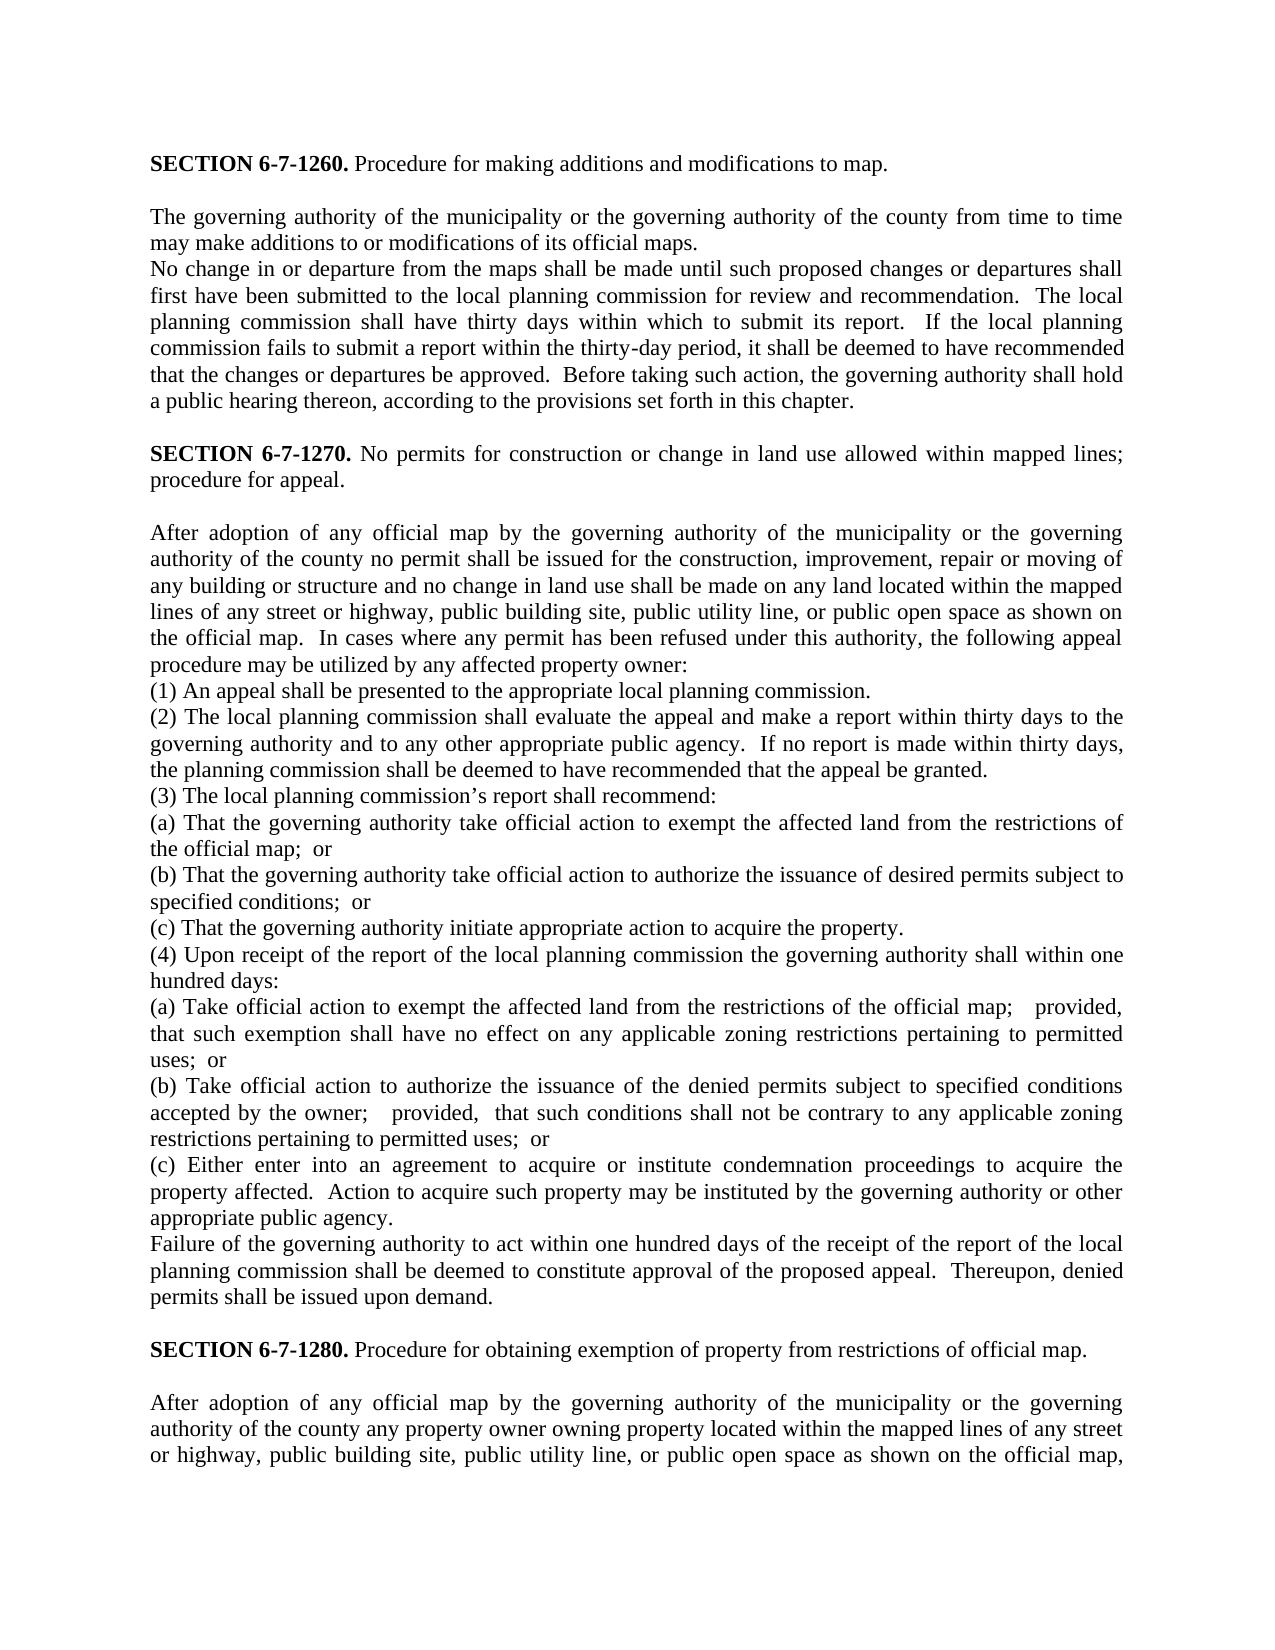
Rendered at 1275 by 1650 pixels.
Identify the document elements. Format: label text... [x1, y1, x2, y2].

text No change in or departure from the maps shall be made until such proposed changes or departures shall first have been submitted to the local planning commission for review and recommendation. The local planning commission shall have thirty days within which to submit its report. If the local planning commission fails to submit a report within the thirty-day period, it shall be deemed to have recommended that the changes or departures be approved. Before taking such action, the governing authority shall hold a public hearing thereon, according to the provisions set forth in this chapter. [150, 255, 1125, 413]
text (1) An appeal shall be presented to the appropriate local planning commission. [150, 677, 1125, 703]
text (a) Take official action to exempt the affected land from the restrictions of the official map; provided, that such exemption shall have no effect on any applicable zoning restrictions pertaining to permitted uses; or [150, 993, 1125, 1072]
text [150, 1389, 1125, 1468]
text After adoption of any official map by the governing authority of the municipality or the governing authority of the county no permit shall be issued for the construction, improvement, repair or moving of any building or structure and no change in land use shall be made on any land located within the mapped lines of any street or highway, public building site, public utility line, or public open space as shown on the official map. In cases where any permit has been refused under this authority, the following appeal procedure may be utilized by any affected property owner: [150, 519, 1125, 677]
text (2) The local planning commission shall evaluate the appeal and make a report within thirty days to the governing authority and to any other appropriate public agency. If no report is made within thirty days, the planning commission shall be deemed to have recommended that the appeal be granted. [150, 703, 1125, 782]
text SECTION 6-7-1270. No permits for construction or change in land use allowed within mapped lines; procedure for appeal. [150, 440, 1125, 493]
text (c) Either enter into an agreement to acquire or institute condemnation proceedings to acquire the property affected. Action to acquire such property may be instituted by the governing authority or other appropriate public agency. [150, 1151, 1125, 1231]
text SECTION 6-7-1260. Procedure for making additions and modifications to map. [150, 150, 1125, 176]
text (3) The local planning commission’s report shall recommend: [150, 782, 1125, 809]
text The governing authority of the municipality or the governing authority of the county from time to time may make additions to or modifications of its official maps. [150, 203, 1125, 255]
text (4) Upon receipt of the report of the local planning commission the governing authority shall within one hundred days: [150, 941, 1125, 993]
text Failure of the governing authority to act within one hundred days of the receipt of the report of the local planning commission shall be deemed to constitute approval of the proposed appeal. Thereupon, denied permits shall be issued upon demand. [150, 1231, 1125, 1309]
text (b) That the governing authority take official action to authorize the issuance of desired permits subject to specified conditions; or [150, 862, 1125, 914]
text (c) That the governing authority initiate appropriate action to acquire the property. [150, 914, 1125, 941]
text (b) Take official action to authorize the issuance of the denied permits subject to specified conditions accepted by the owner; provided, that such conditions shall not be contrary to any applicable zoning restrictions pertaining to permitted uses; or [150, 1072, 1125, 1151]
text (a) That the governing authority take official action to exempt the affected land from the restrictions of the official map; or [150, 809, 1125, 862]
text SECTION 6-7-1280. Procedure for obtaining exemption of property from restrictions of official map. [150, 1336, 1125, 1362]
